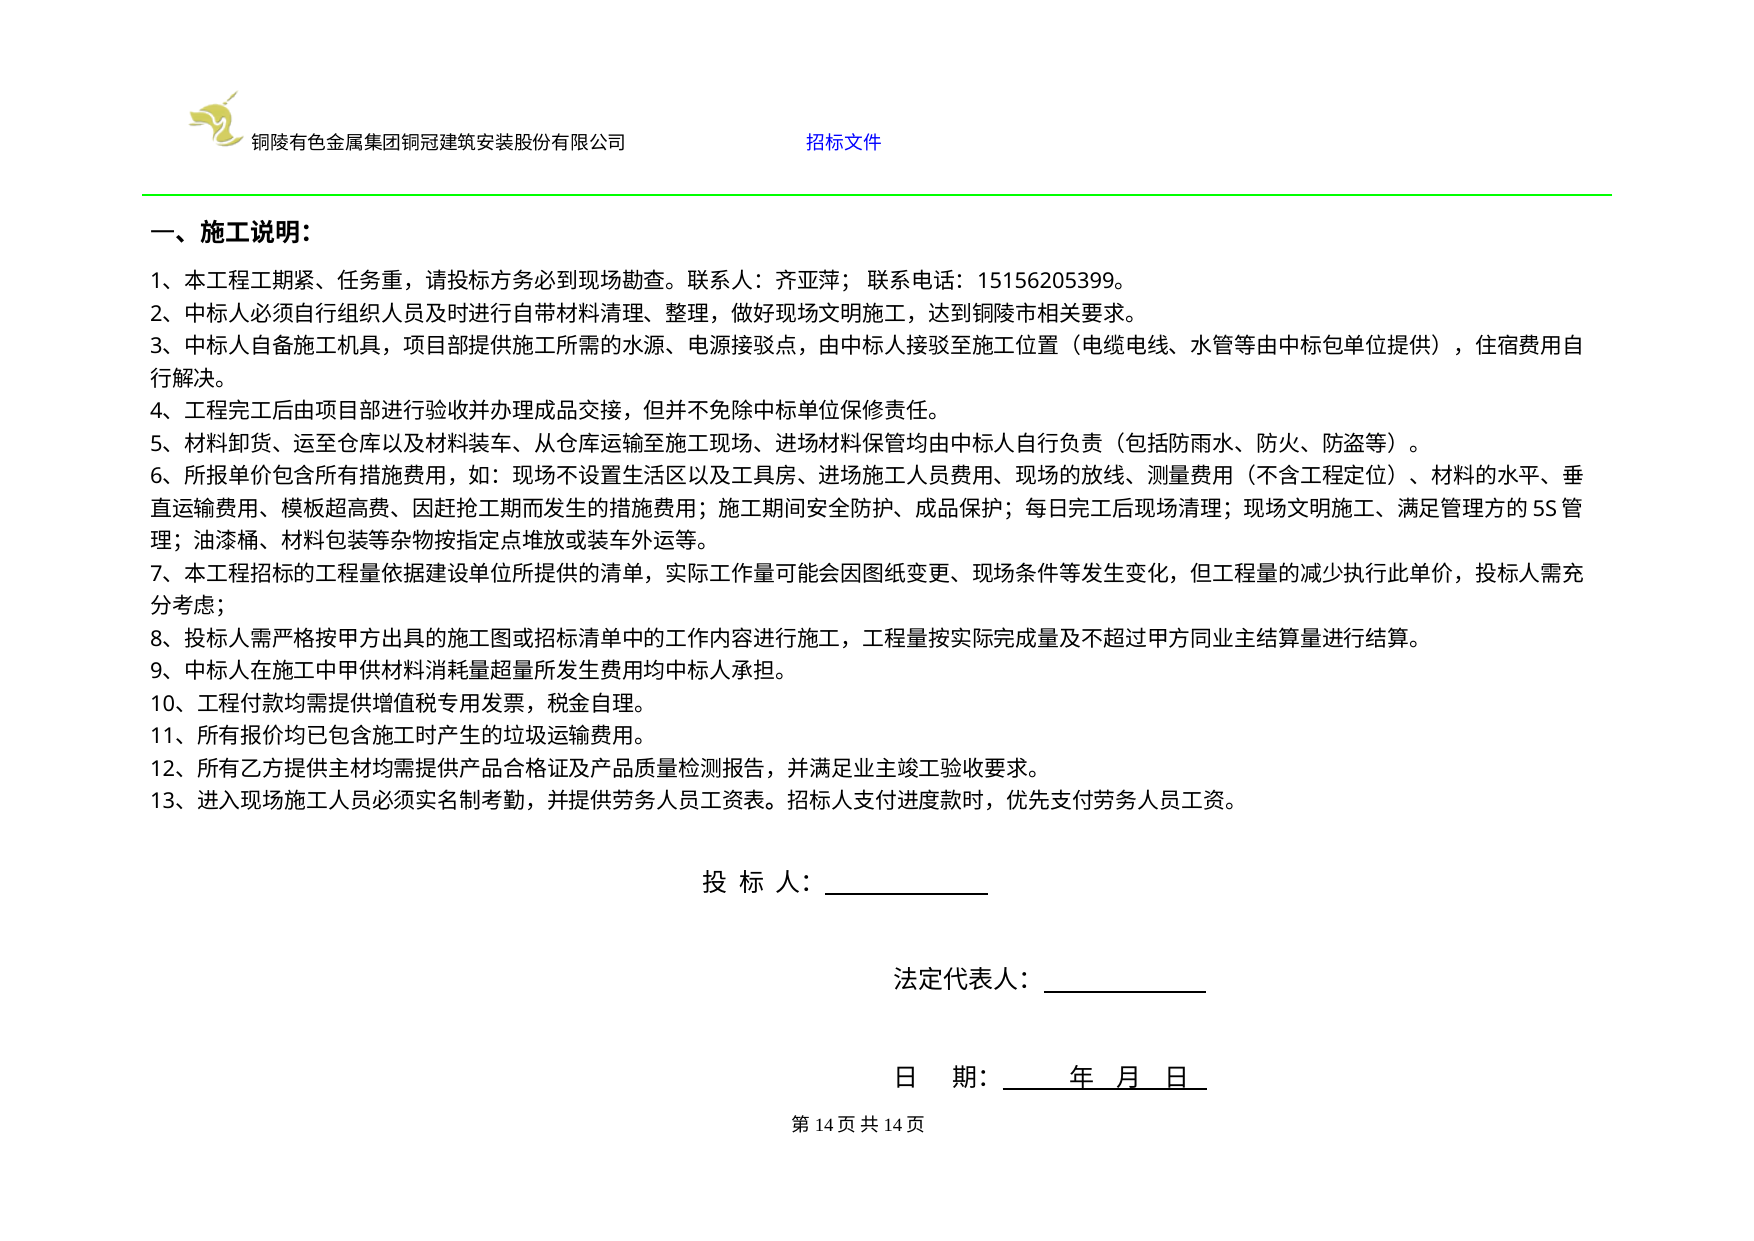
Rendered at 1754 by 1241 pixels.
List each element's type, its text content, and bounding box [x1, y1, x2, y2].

text 一、施工说明： [150, 198, 1695, 263]
picture [187, 90, 252, 150]
text 13、进入现场施工人员必须实名制考勤，并提供劳务人员工资表。招标人支付进度款时，优先支付劳务人员工资。 [150, 783, 1604, 815]
text 7、本工程招标的工程量依据建设单位所提供的清单，实际工作量可能会因图纸变更、现场条件等发生变化，但工程量的减少执行此单价，投标人需充分考虑； [150, 555, 1604, 620]
text 8、投标人需严格按甲方出具的施工图或招标清单中的工作内容进行施工，工程量按实际完成量及不超过甲方同业主结算量进行结算。 [150, 620, 1604, 653]
text 4、工程完工后由项目部进行验收并办理成品交接，但并不免除中标单位保修责任。 [150, 393, 1604, 425]
text 1、本工程工期紧、任务重，请投标方务必到现场勘查。联系人：齐亚萍； 联系电话：15156205399。 [150, 263, 1604, 295]
text 12、所有乙方提供主材均需提供产品合格证及产品质量检测报告，并满足业主竣工验收要求。 [150, 750, 1604, 783]
text 法定代表人： [150, 945, 1604, 1010]
text 6、所报单价包含所有措施费用，如：现场不设置生活区以及工具房、进场施工人员费用、现场的放线、测量费用（不含工程定位）、材料的水平、垂直运输费用、模板超高费、因赶抢工期而发生的措施费用；施工期间安全防护、成品保护；每日完工后现场清理；现场文明施工、满足管理方的5S管理；油漆桶、材料包装等杂物按指定点堆放或装车外运等。 [150, 458, 1604, 555]
text 日 期： 年 月 日 [150, 1043, 1604, 1108]
text 3、中标人自备施工机具，项目部提供施工所需的水源、电源接驳点，由中标人接驳至施工位置（电缆电线、水管等由中标包单位提供），住宿费用自行解决。 [150, 328, 1604, 393]
text 投 标 人： [150, 848, 1604, 913]
text 2、中标人必须自行组织人员及时进行自带材料清理、整理，做好现场文明施工，达到铜陵市相关要求。 [150, 295, 1604, 328]
text 9、中标人在施工中甲供材料消耗量超量所发生费用均中标人承担。 [150, 653, 1604, 685]
text 10、工程付款均需提供增值税专用发票，税金自理。 [150, 685, 1604, 718]
text 5、材料卸货、运至仓库以及材料装车、从仓库运输至施工现场、进场材料保管均由中标人自行负责（包括防雨水、防火、防盗等）。 [150, 425, 1604, 458]
text 11、所有报价均已包含施工时产生的垃圾运输费用。 [150, 718, 1604, 750]
